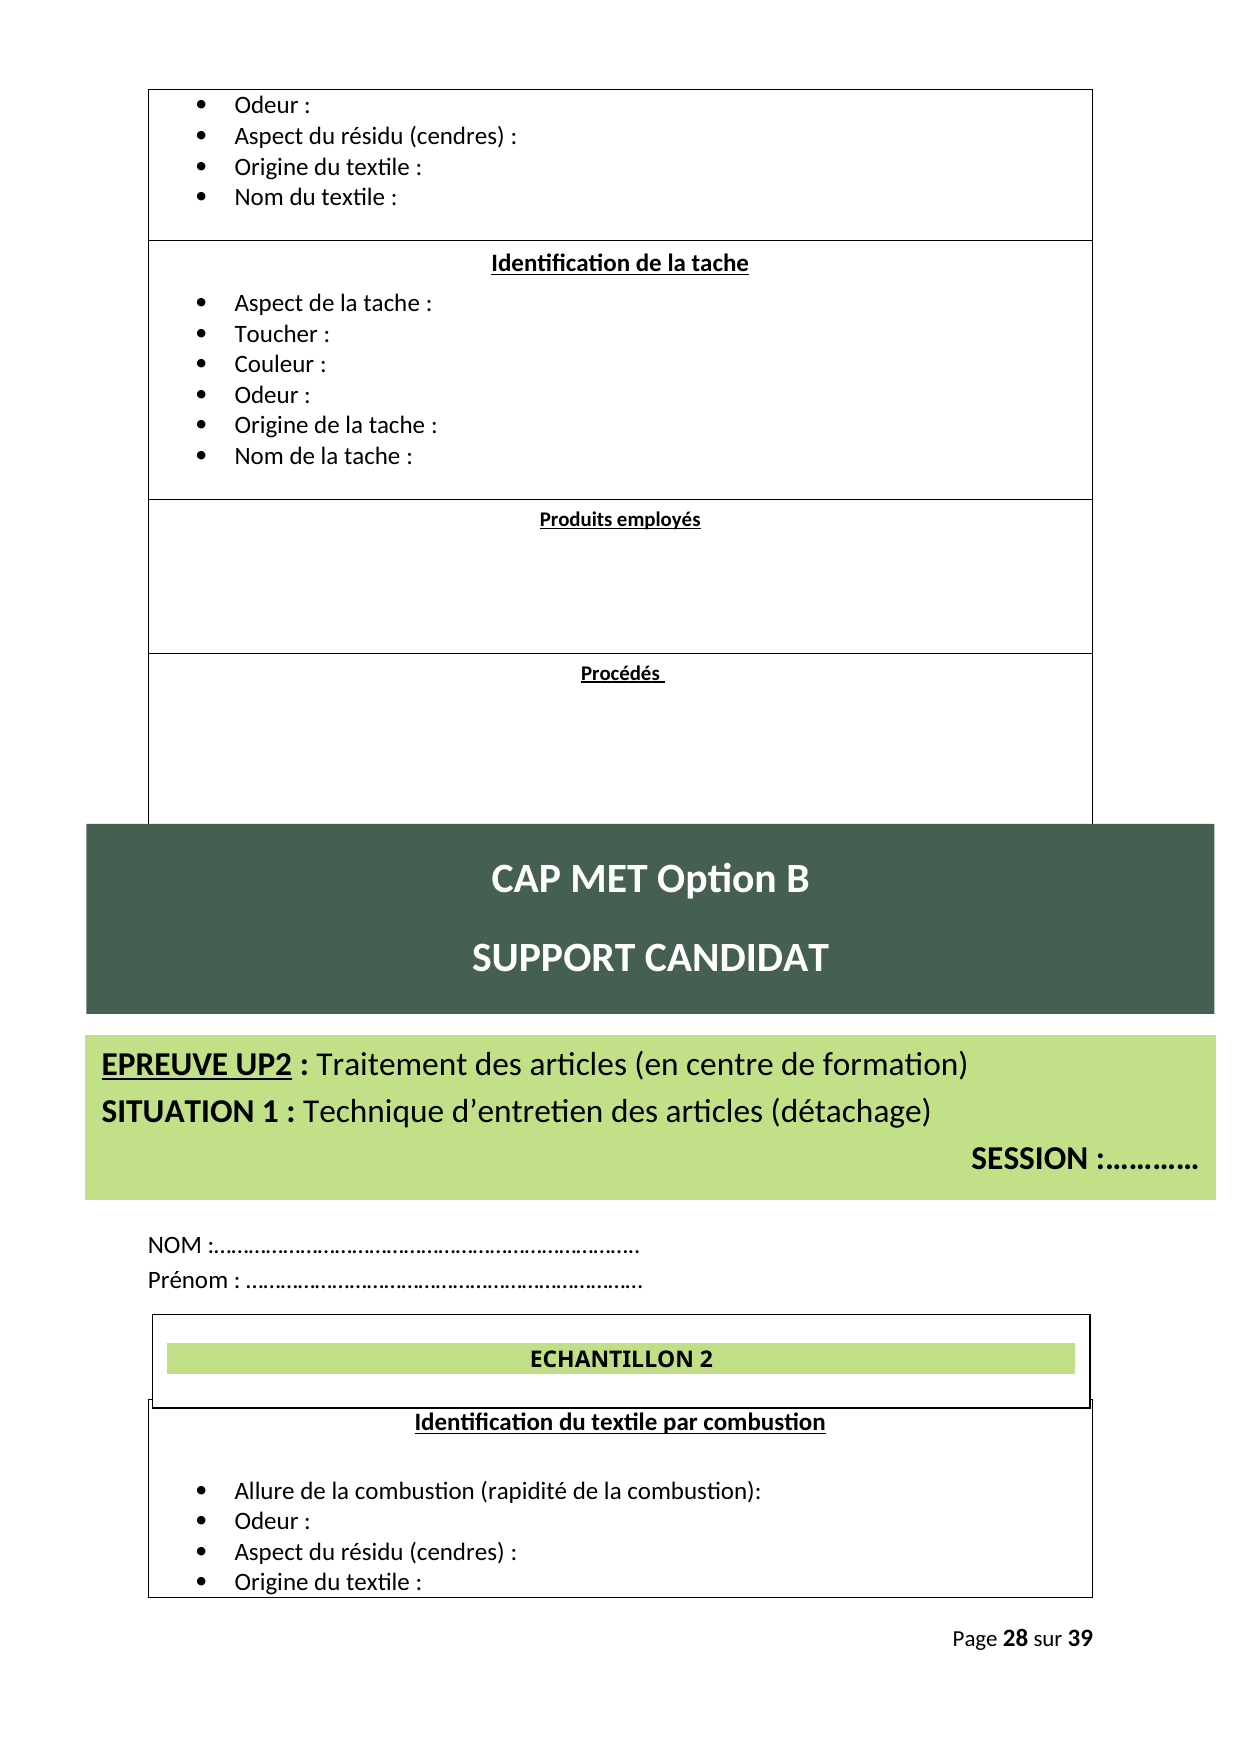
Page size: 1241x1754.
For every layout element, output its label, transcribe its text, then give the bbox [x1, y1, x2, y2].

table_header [149, 90, 1092, 240]
text Prénom : …………………………………………………………… [148, 1264, 1093, 1295]
table_cell Produits employés [149, 500, 1092, 652]
table_cell Procédés [149, 654, 1092, 823]
text NOM :……………………………………………………………….. [148, 1229, 1093, 1260]
table_cell Identification de la tache Aspect de la tache : Toucher : Couleur : Odeur : Origine de la tache : Nom de la tache : [149, 241, 1092, 499]
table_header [149, 1400, 1092, 1597]
